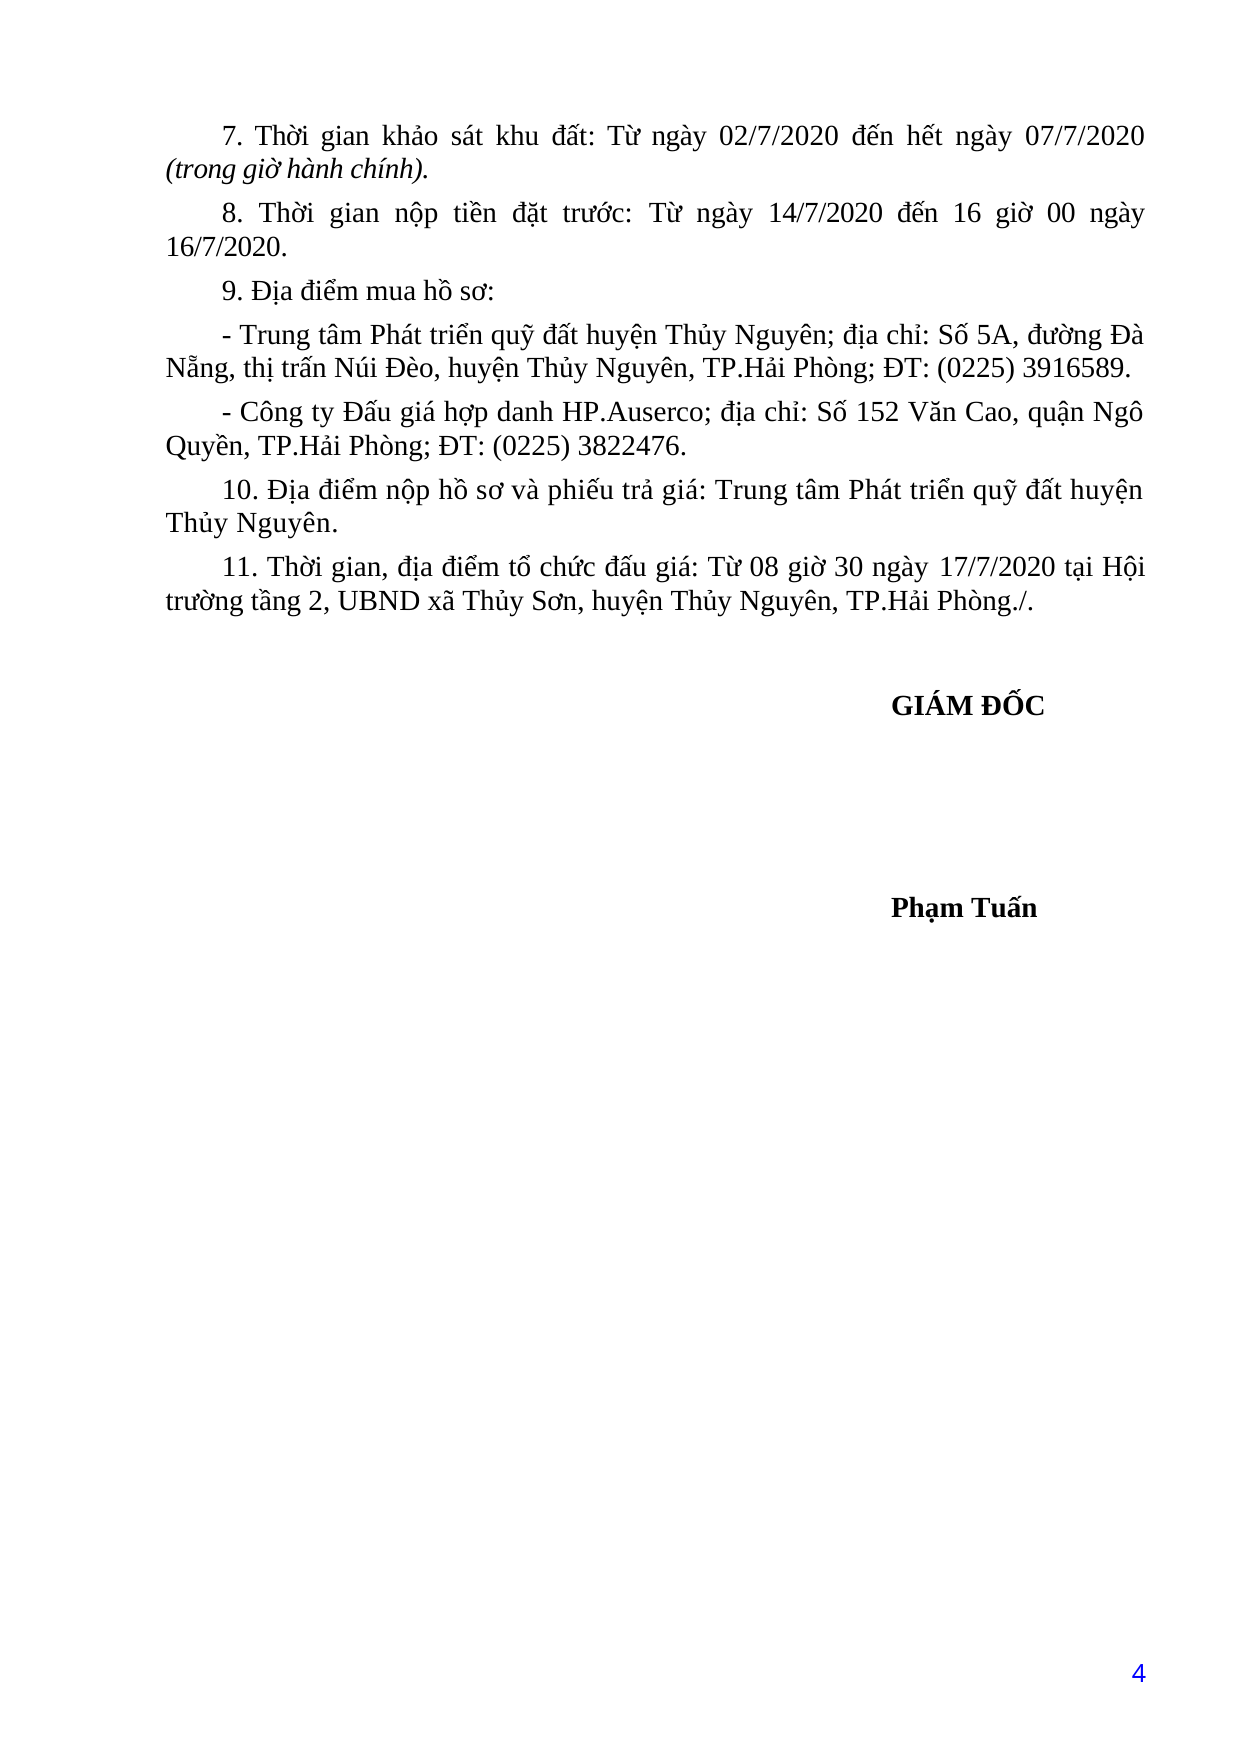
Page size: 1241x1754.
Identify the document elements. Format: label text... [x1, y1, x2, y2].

table_header GIÁM ĐỐC Phạm Tuấn [889, 663, 1069, 936]
text 11. Thời gian, địa điểm tổ chức đấu giá: Từ 08 giờ 30 ngày 17/7/2020 tại Hội trường tầng 2, UBND xã Thủy Sơn, huyện Thủy Nguyên, TP.Hải Phòng./. [165, 549, 1146, 617]
text - Trung tâm Phát triển quỹ đất huyện Thủy Nguyên; địa chỉ: Số 5A, đường Đà Nẵng, thị trấn Núi Đèo, huyện Thủy Nguyên, TP.Hải Phòng; ĐT: (0225) 3916589. [165, 317, 1146, 384]
text 9. Địa điểm mua hồ sơ: [165, 273, 1146, 307]
text - Công ty Đấu giá hợp danh HP.Auserco; địa chỉ: Số 152 Văn Cao, quận Ngô Quyền, TP.Hải Phòng; ĐT: (0225) 3822476. [165, 394, 1146, 462]
text 10. Địa điểm nộp hồ sơ và phiếu trả giá: Trung tâm Phát triển quỹ đất huyện Thủy Nguyên. [165, 472, 1146, 539]
text 8. Thời gian nộp tiền đặt trước: Từ ngày 14/7/2020 đến 16 giờ 00 ngày 16/7/2020. [165, 196, 1146, 263]
text 7. Thời gian khảo sát khu đất: Từ ngày 02/7/2020 đến hết ngày 07/7/2020 (trong giờ hành chính). [165, 118, 1146, 185]
